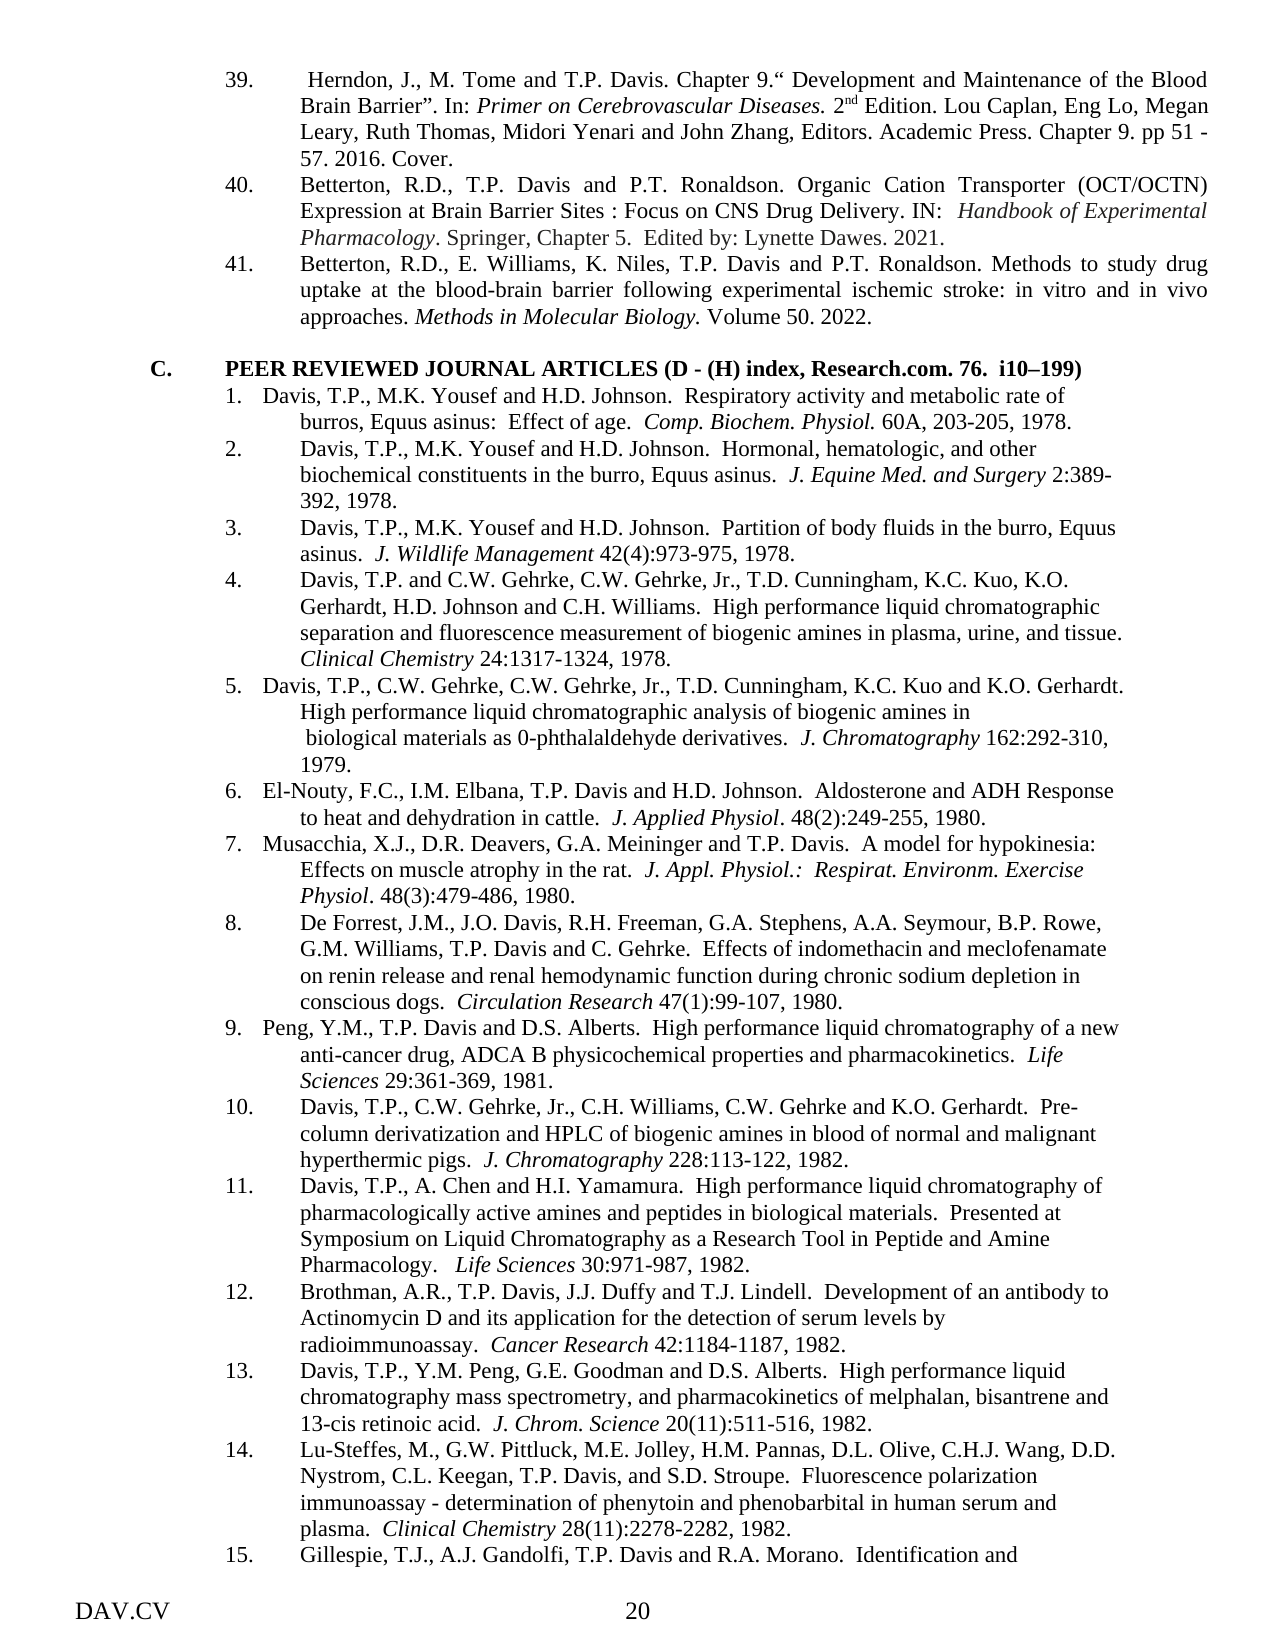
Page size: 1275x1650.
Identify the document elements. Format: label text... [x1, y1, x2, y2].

list Davis, T.P., C.W. Gehrke, C.W. Gehrke, Jr., T.D. Cunningham, K.C. Kuo and K.O. Gerhardt. High performance liquid chromatographic analysis of biogenic amines in [225, 672, 1125, 724]
text 2. Davis, T.P., M.K. Yousef and H.D. Johnson. Hormonal, hematologic, and other biochemical constituents in the burro, Equus asinus. J. Equine Med. and Surgery 2:389-392, 1978. [225, 434, 1125, 514]
list Herndon, J., M. Tome and T.P. Davis. Chapter 9.“ Development and Maintenance of the Blood Brain Barrier”. In: Primer on Cerebrovascular Diseases. 2nd Edition. Lou Caplan, Eng Lo, Megan Leary, Ruth Thomas, Midori Yenari and John Zhang, Editors. Academic Press. Chapter 9. pp 51 - 57. 2016. Cover. [225, 66, 1209, 171]
text biological materials as 0-phthalaldehyde derivatives. J. Chromatography 162:292-310, 1979. [225, 724, 1125, 777]
list Davis, T.P., M.K. Yousef and H.D. Johnson. Respiratory activity and metabolic rate of burros, Equus asinus: Effect of age. Comp. Biochem. Physiol. 60A, 203-205, 1978. [225, 382, 1125, 434]
text 4. Davis, T.P. and C.W. Gehrke, C.W. Gehrke, Jr., T.D. Cunningham, K.C. Kuo, K.O. Gerhardt, H.D. Johnson and C.H. Williams. High performance liquid chromatographic separation and fluorescence measurement of biogenic amines in plasma, urine, and tissue. Clinical Chemistry 24:1317-1324, 1978. [225, 566, 1125, 672]
text 8. De Forrest, J.M., J.O. Davis, R.H. Freeman, G.A. Stephens, A.A. Seymour, B.P. Rowe, G.M. Williams, T.P. Davis and C. Gehrke. Effects of indomethacin and meclofenamate on renin release and renal hemodynamic function during chronic sodium depletion in conscious dogs. Circulation Research 47(1):99-107, 1980. [225, 909, 1125, 1014]
text C. PEER REVIEWED JOURNAL ARTICLES (D - (H) index, Research.com. 76. i10–199) [150, 356, 1125, 382]
list Betterton, R.D., T.P. Davis and P.T. Ronaldson. Organic Cation Transporter (OCT/OCTN) Expression at Brain Barrier Sites : Focus on CNS Drug Delivery. IN: Handbook of Experimental Pharmacology. Springer, Chapter 5. Edited by: Lynette Dawes. 2021. [225, 171, 1209, 250]
text 11. Davis, T.P., A. Chen and H.I. Yamamura. High performance liquid chromatography of pharmacologically active amines and peptides in biological materials. Presented at Symposium on Liquid Chromatography as a Research Tool in Peptide and Amine Pharmacology. Life Sciences 30:971-987, 1982. [225, 1172, 1125, 1278]
text 10. Davis, T.P., C.W. Gehrke, Jr., C.H. Williams, C.W. Gehrke and K.O. Gerhardt. Pre-column derivatization and HPLC of biogenic amines in blood of normal and malignant hyperthermic pigs. J. Chromatography 228:113-122, 1982. [225, 1093, 1125, 1172]
list El-Nouty, F.C., I.M. Elbana, T.P. Davis and H.D. Johnson. Aldosterone and ADH Response to heat and dehydration in cattle. J. Applied Physiol. 48(2):249-255, 1980. [225, 777, 1125, 830]
text 13. Davis, T.P., Y.M. Peng, G.E. Goodman and D.S. Alberts. High performance liquid chromatography mass spectrometry, and pharmacokinetics of melphalan, bisantrene and 13-cis retinoic acid. J. Chrom. Science 20(11):511-516, 1982. [225, 1357, 1125, 1436]
text 12. Brothman, A.R., T.P. Davis, J.J. Duffy and T.J. Lindell. Development of an antibody to Actinomycin D and its application for the detection of serum levels by radioimmunoassay. Cancer Research 42:1184-1187, 1982. [225, 1278, 1125, 1357]
text 3. Davis, T.P., M.K. Yousef and H.D. Johnson. Partition of body fluids in the burro, Equus asinus. J. Wildlife Management 42(4):973-975, 1978. [225, 514, 1125, 566]
list Peng, Y.M., T.P. Davis and D.S. Alberts. High performance liquid chromatography of a new anti-cancer drug, ADCA B physicochemical properties and pharmacokinetics. Life Sciences 29:361-369, 1981. [225, 1014, 1125, 1093]
list Betterton, R.D., E. Williams, K. Niles, T.P. Davis and P.T. Ronaldson. Methods to study drug uptake at the blood-brain barrier following experimental ischemic stroke: in vitro and in vivo approaches. Methods in Molecular Biology. Volume 50. 2022. [225, 250, 1209, 329]
list Musacchia, X.J., D.R. Deavers, G.A. Meininger and T.P. Davis. A model for hypokinesia: Effects on muscle atrophy in the rat. J. Appl. Physiol.: Respirat. Environm. Exercise Physiol. 48(3):479-486, 1980. [225, 830, 1125, 909]
text 14. Lu-Steffes, M., G.W. Pittluck, M.E. Jolley, H.M. Pannas, D.L. Olive, C.H.J. Wang, D.D. Nystrom, C.L. Keegan, T.P. Davis, and S.D. Stroupe. Fluorescence polarization immunoassay - determination of phenytoin and phenobarbital in human serum and plasma. Clinical Chemistry 28(11):2278-2282, 1982. [225, 1436, 1125, 1541]
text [225, 1541, 1125, 1568]
